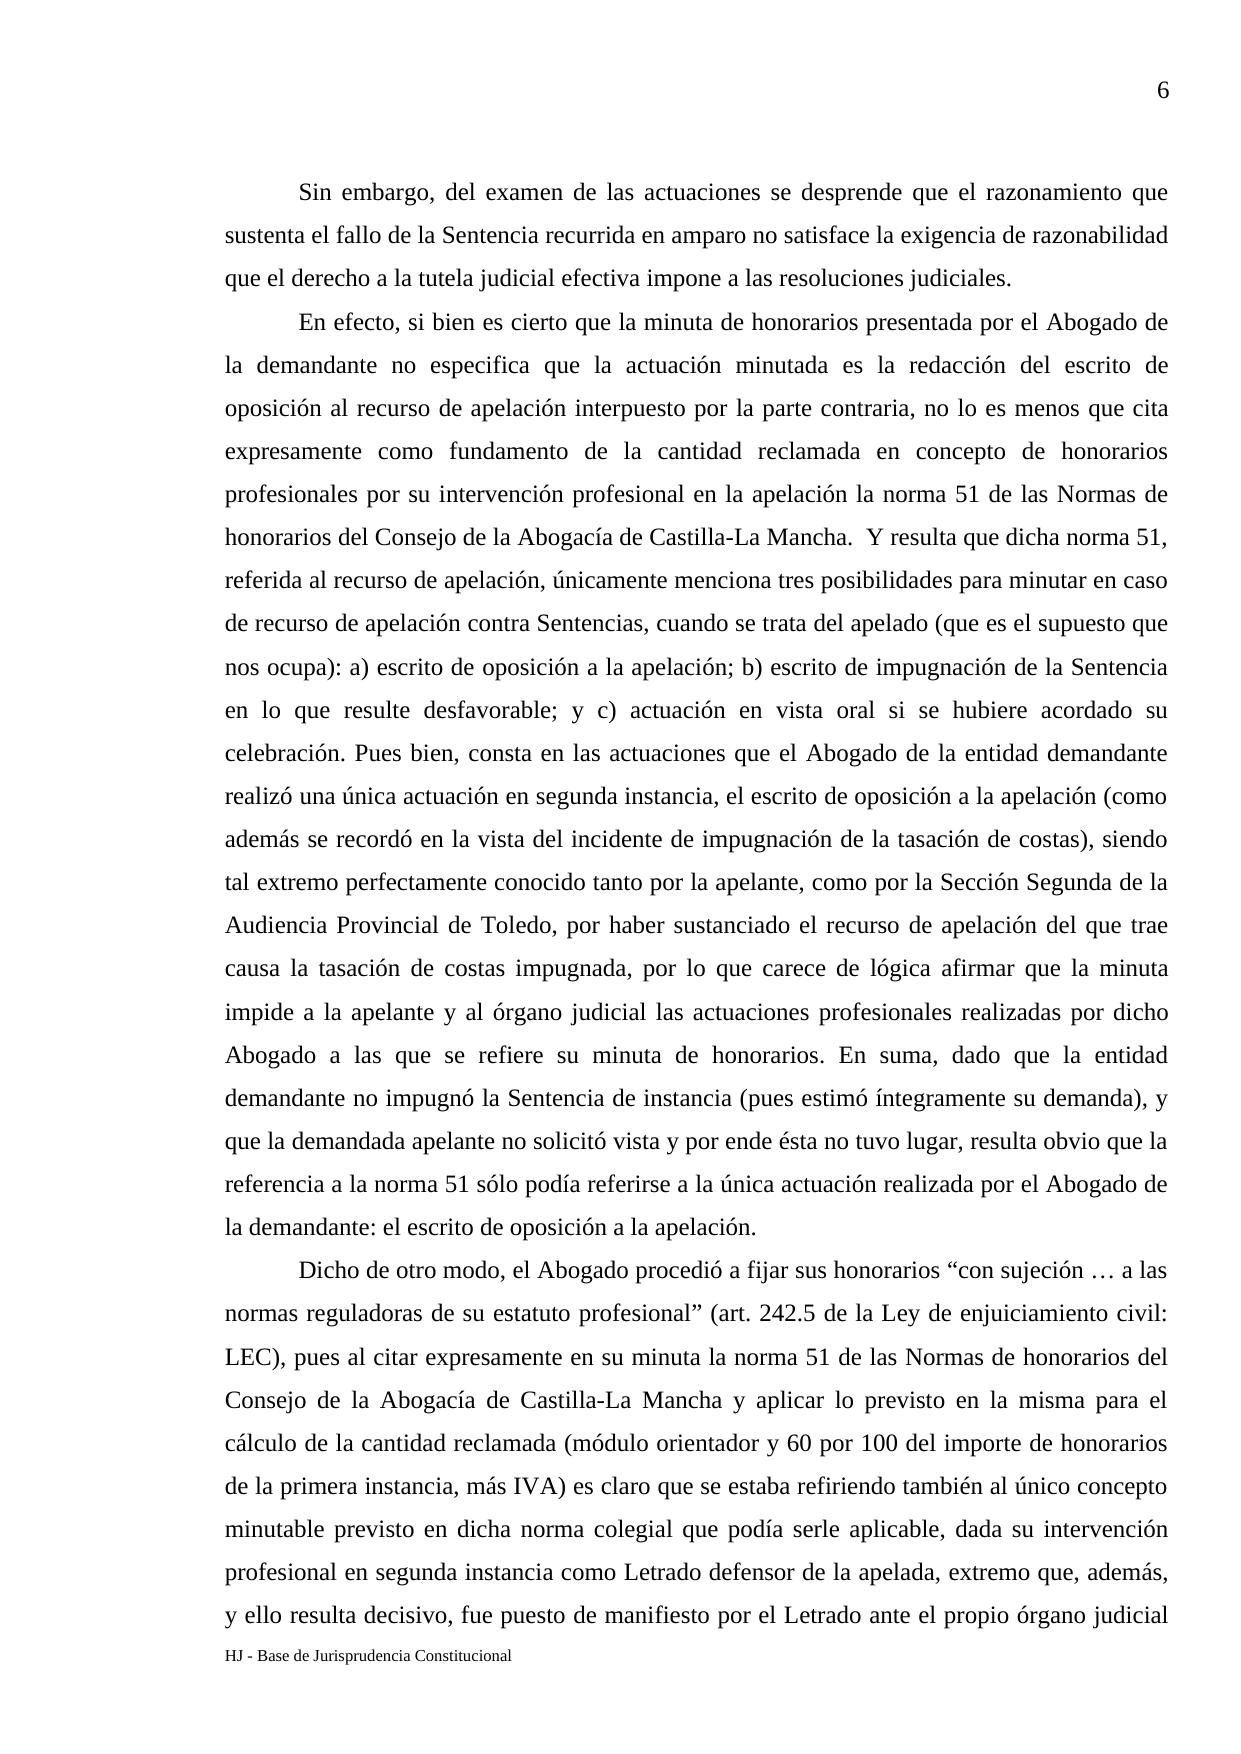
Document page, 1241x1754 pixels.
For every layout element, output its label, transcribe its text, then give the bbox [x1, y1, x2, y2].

text En efecto, si bien es cierto que la minuta de honorarios presentada por el Abogado de la demandante no especifica que la actuación minutada es la redacción del escrito de oposición al recurso de apelación interpuesto por la parte contraria, no lo es menos que cita expresamente como fundamento de la cantidad reclamada en concepto de honorarios profesionales por su intervención profesional en la apelación la norma 51 de las Normas de honorarios del Consejo de la Abogacía de Castilla-La Mancha. Y resulta que dicha norma 51, referida al recurso de apelación, únicamente menciona tres posibilidades para minutar en caso de recurso de apelación contra Sentencias, cuando se trata del apelado (que es el supuesto que nos ocupa): a) escrito de oposición a la apelación; b) escrito de impugnación de la Sentencia en lo que resulte desfavorable; y c) actuación en vista oral si se hubiere acordado su celebración. Pues bien, consta en las actuaciones que el Abogado de la entidad demandante realizó una única actuación en segunda instancia, el escrito de oposición a la apelación (como además se recordó en la vista del incidente de impugnación de la tasación de costas), siendo tal extremo perfectamente conocido tanto por la apelante, como por la Sección Segunda de la Audiencia Provincial de Toledo, por haber sustanciado el recurso de apelación del que trae causa la tasación de costas impugnada, por lo que carece de lógica afirmar que la minuta impide a la apelante y al órgano judicial las actuaciones profesionales realizadas por dicho Abogado a las que se refiere su minuta de honorarios. En suma, dado que la entidad demandante no impugnó la Sentencia de instancia (pues estimó íntegramente su demanda), y que la demandada apelante no solicitó vista y por ende ésta no tuvo lugar, resulta obvio que la referencia a la norma 51 sólo podía referirse a la única actuación realizada por el Abogado de la demandante: el escrito de oposición a la apelación. [224, 307, 1169, 1241]
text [224, 1255, 1169, 1629]
text Sin embargo, del examen de las actuaciones se desprende que el razonamiento que sustenta el fallo de la Sentencia recurrida en amparo no satisface la exigencia de razonabilidad que el derecho a la tutela judicial efectiva impone a las resoluciones judiciales. [224, 177, 1169, 292]
